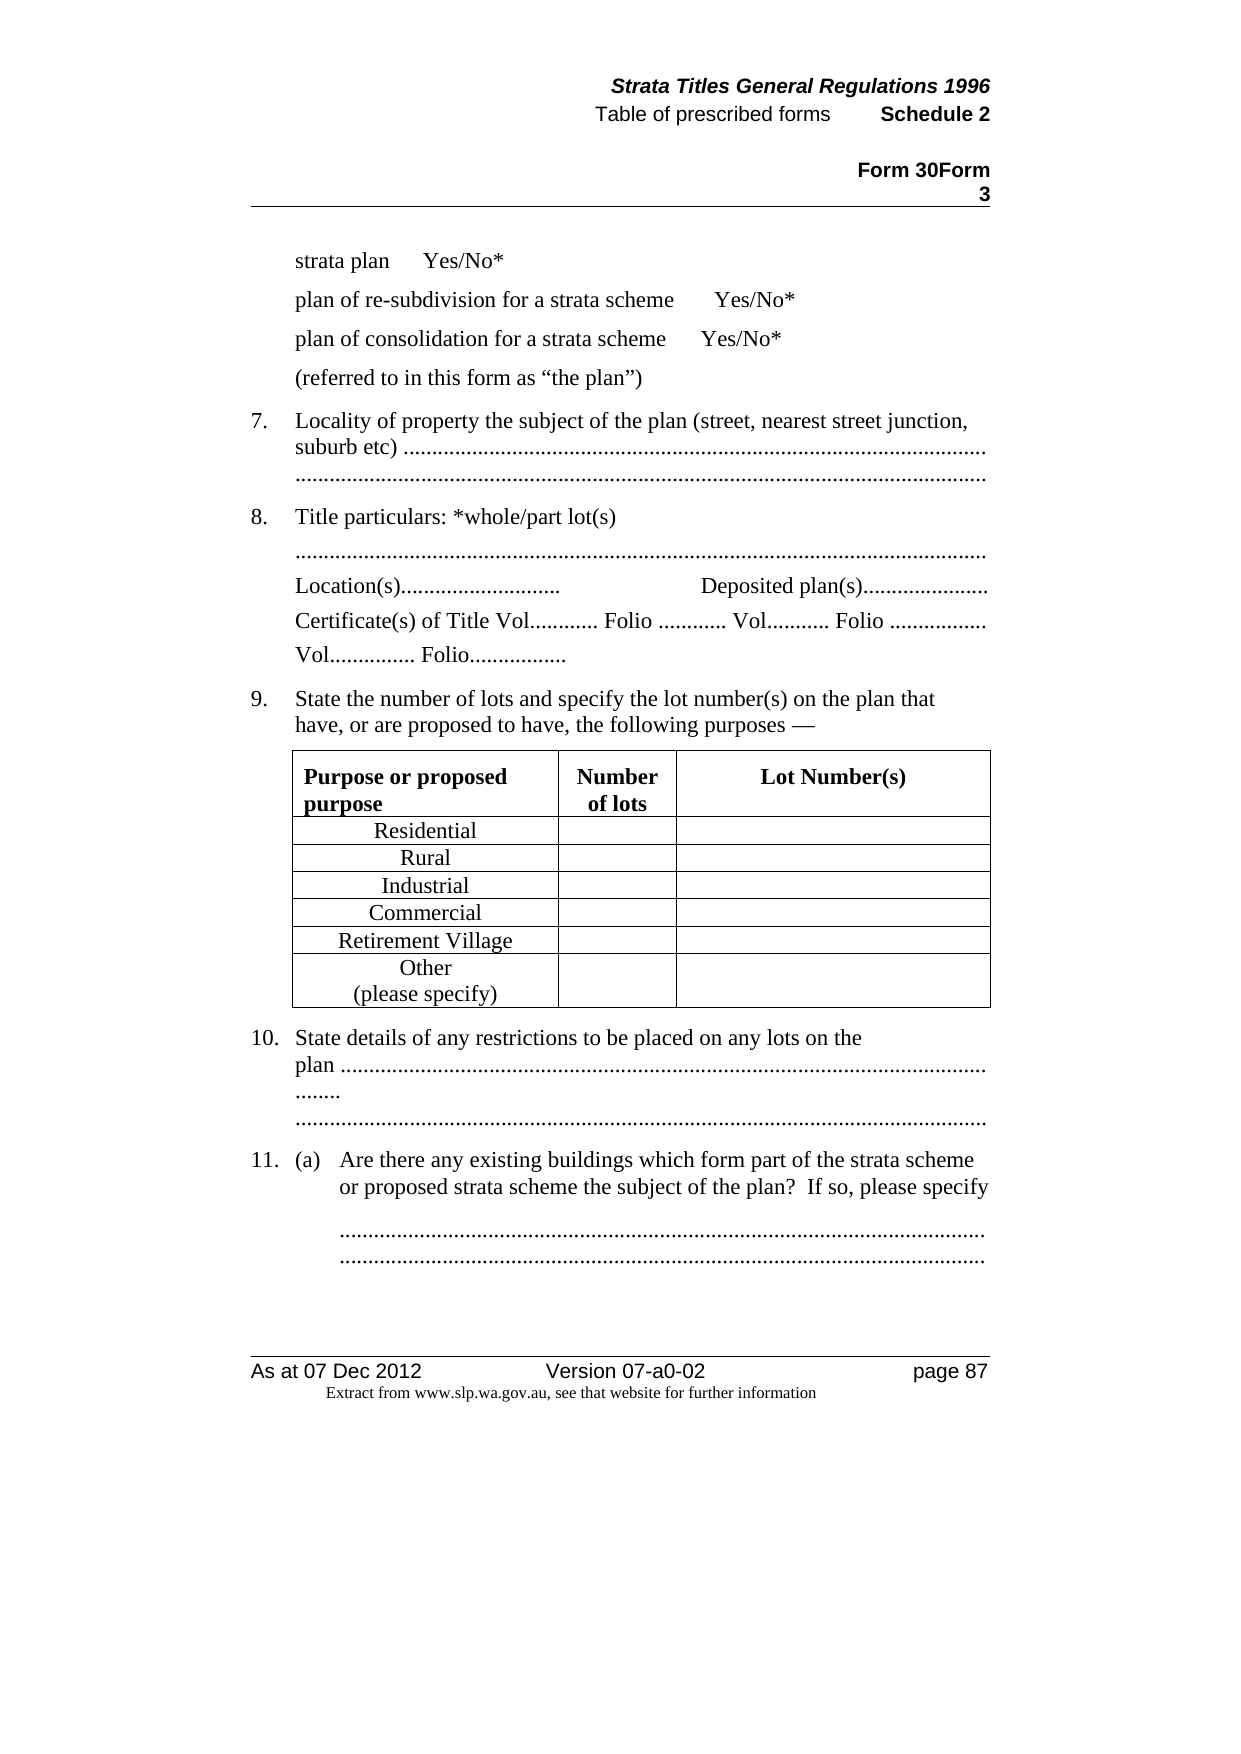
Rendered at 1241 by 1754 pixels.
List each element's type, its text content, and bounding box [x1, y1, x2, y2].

text 10. State details of any restrictions to be placed on any lots on the plan ......................................................................................................................... [251, 1024, 990, 1103]
text plan of consolidation for a strata scheme Yes/No* [295, 325, 990, 352]
table_cell [559, 817, 676, 843]
text 7. Locality of property the subject of the plan (street, nearest street junction, suburb etc) ...................................................................................................... [251, 407, 990, 460]
table_cell [677, 845, 990, 871]
table_cell [677, 872, 990, 898]
table_header Number(s) [677, 751, 990, 816]
table_cell [559, 954, 676, 1007]
text (referred to in this form as “the plan”) [295, 364, 990, 390]
table_cell [677, 899, 990, 926]
table_cell Rural [293, 845, 558, 871]
text plan of re-subdivision for a strata scheme Yes/No* [295, 286, 990, 313]
text ......................................................................................................................... [295, 460, 990, 486]
table_cell Residential [293, 817, 558, 843]
text 8. Title particulars: *whole/part lot(s) [251, 503, 990, 529]
text 11. (a) Are there any existing buildings which form part of the strata scheme or proposed strata scheme the subject of the plan? If so, please specify [251, 1147, 990, 1199]
table_cell [559, 927, 676, 953]
table_cell [559, 872, 676, 898]
table_cell [677, 817, 990, 843]
text Vol............... Folio................. [251, 642, 990, 668]
table_cell Industrial [293, 872, 558, 898]
table_cell Other (please specify) [293, 954, 558, 1007]
table_cell Commercial [293, 899, 558, 926]
text ................................................................................................................. [165, 1242, 990, 1269]
table_cell [677, 954, 990, 1007]
table_header Purpose or proposed purpose [293, 751, 558, 816]
table_cell [559, 845, 676, 871]
table_header Number of lots [559, 751, 676, 816]
text 9. State the number of lots and specify the lot number(s) on the plan that have, or are proposed to have, the following purposes — [251, 684, 990, 737]
table_cell [559, 899, 676, 926]
text strata plan Yes/No* [295, 247, 990, 274]
table_cell [677, 927, 990, 953]
text Location(s)............................ Deposited plan(s)...................... [251, 572, 990, 598]
text Certificate(s) of Title Vol............ Folio ............ Vol........... Folio ................. [251, 607, 990, 633]
text ......................................................................................................................... [295, 537, 990, 564]
text ................................................................................................................. [251, 1216, 990, 1242]
text ......................................................................................................................... [251, 1103, 990, 1130]
table_cell [293, 927, 558, 953]
